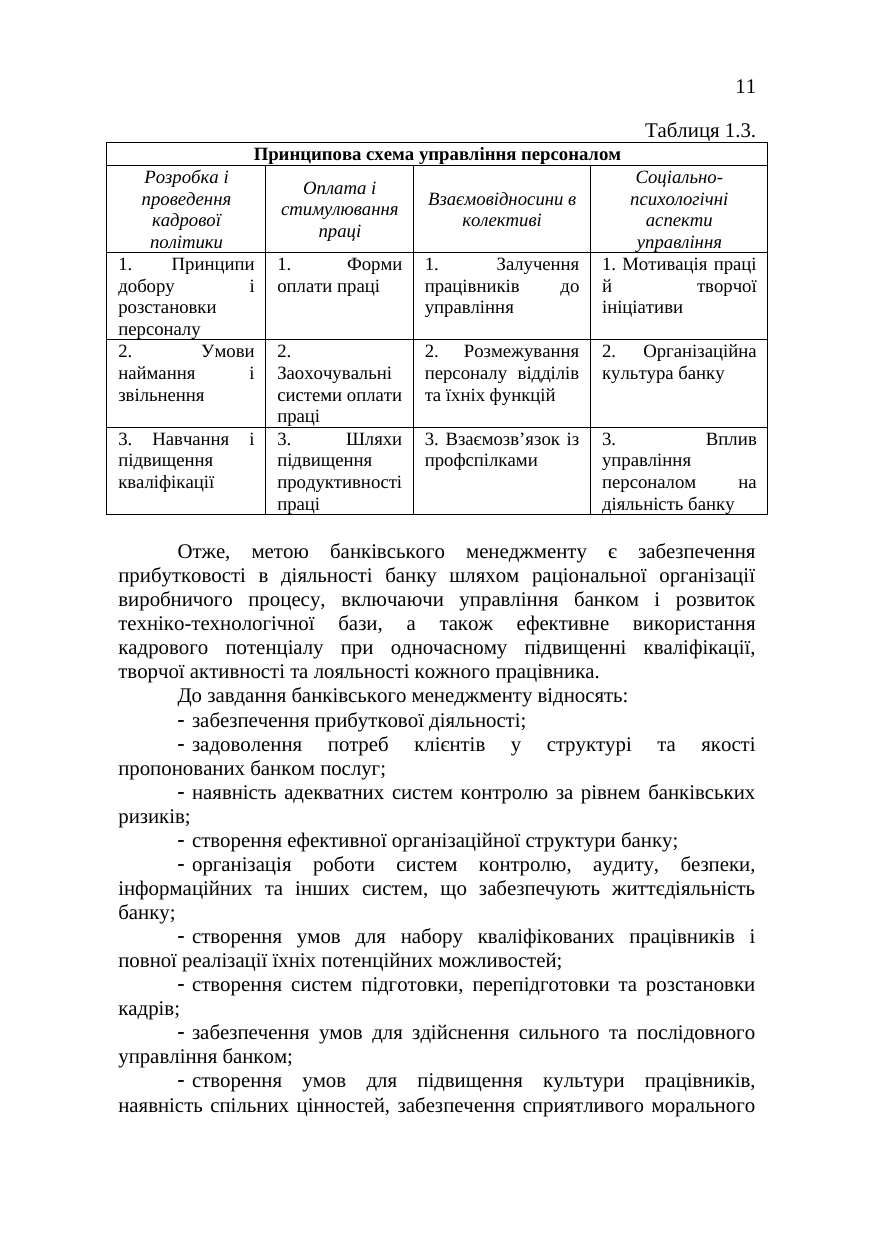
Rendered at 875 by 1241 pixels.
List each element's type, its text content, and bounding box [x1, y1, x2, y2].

text До завдання банківського менеджменту відносять: [118, 683, 756, 707]
list наявність адекватних систем контролю за рівнем банківських ризиків; [118, 780, 756, 828]
list організація роботи систем контролю, аудиту, безпеки, інформаційних та інших систем, що забезпечують життєдіяльність банку; [118, 852, 756, 924]
text Отже, метою банківського менеджменту є забезпечення прибутковості в діяльності банку шляхом раціональної організації виробничого процесу, включаючи управління банком і розвиток техніко-технологічної бази, а також ефективне використання кадрового потенціалу при одночасному підвищенні кваліфікації, творчої активності та лояльності кожного працівника. [118, 539, 756, 683]
table_cell 2. Розмежування персоналу відділів та їхніх функцій [414, 340, 590, 427]
table_cell 1. Форми оплати праці [266, 253, 413, 339]
text Таблиця 1.3. [118, 118, 756, 142]
list забезпечення умов для здійснення сильного та послідовного управління банком; [118, 1020, 756, 1068]
list створення умов для набору кваліфікованих працівників і повної реалізації їхніх потенційних можливостей; [118, 924, 756, 972]
table_cell 2. Умови наймання і звільнення [107, 340, 265, 427]
list створення систем підготовки, перепідготовки та розстановки кадрів; [118, 972, 756, 1020]
list забезпечення прибуткової діяльності; [118, 707, 756, 732]
table_cell Взаємовідносини в колективі [414, 166, 590, 252]
table_cell 2. Організаційна культура банку [591, 340, 767, 427]
table_header Принципова схема управління персоналом [107, 143, 767, 165]
table_cell 2. Заохочувальні системи оплати праці [266, 340, 413, 427]
table_cell 3. Вплив управління персоналом на діяльність банку [591, 428, 767, 514]
table_cell 1. Залучення працівників до управління [414, 253, 590, 339]
table_cell 1. Мотивація праці й творчої ініціативи [591, 253, 767, 339]
table_cell Соціально-психологічні аспекти управління [591, 166, 767, 252]
table_cell Розробка і проведення кадрової політики [107, 166, 265, 252]
list створення ефективної організаційної структури банку; [118, 828, 756, 852]
table_cell 3. Взаємозв’язок із профспілками [414, 428, 590, 514]
list задоволення потреб клієнтів у структурі та якості пропонованих банком послуг; [118, 732, 756, 780]
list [118, 1068, 756, 1117]
table_cell 3. Навчання і підвищення кваліфікації [107, 428, 265, 514]
table_cell 3. Шляхи підвищення продуктивності праці [266, 428, 413, 514]
table_cell Оплата і стимулювання праці [266, 166, 413, 252]
table_cell 1. Принципи добору і розстановки персоналу [107, 253, 265, 339]
